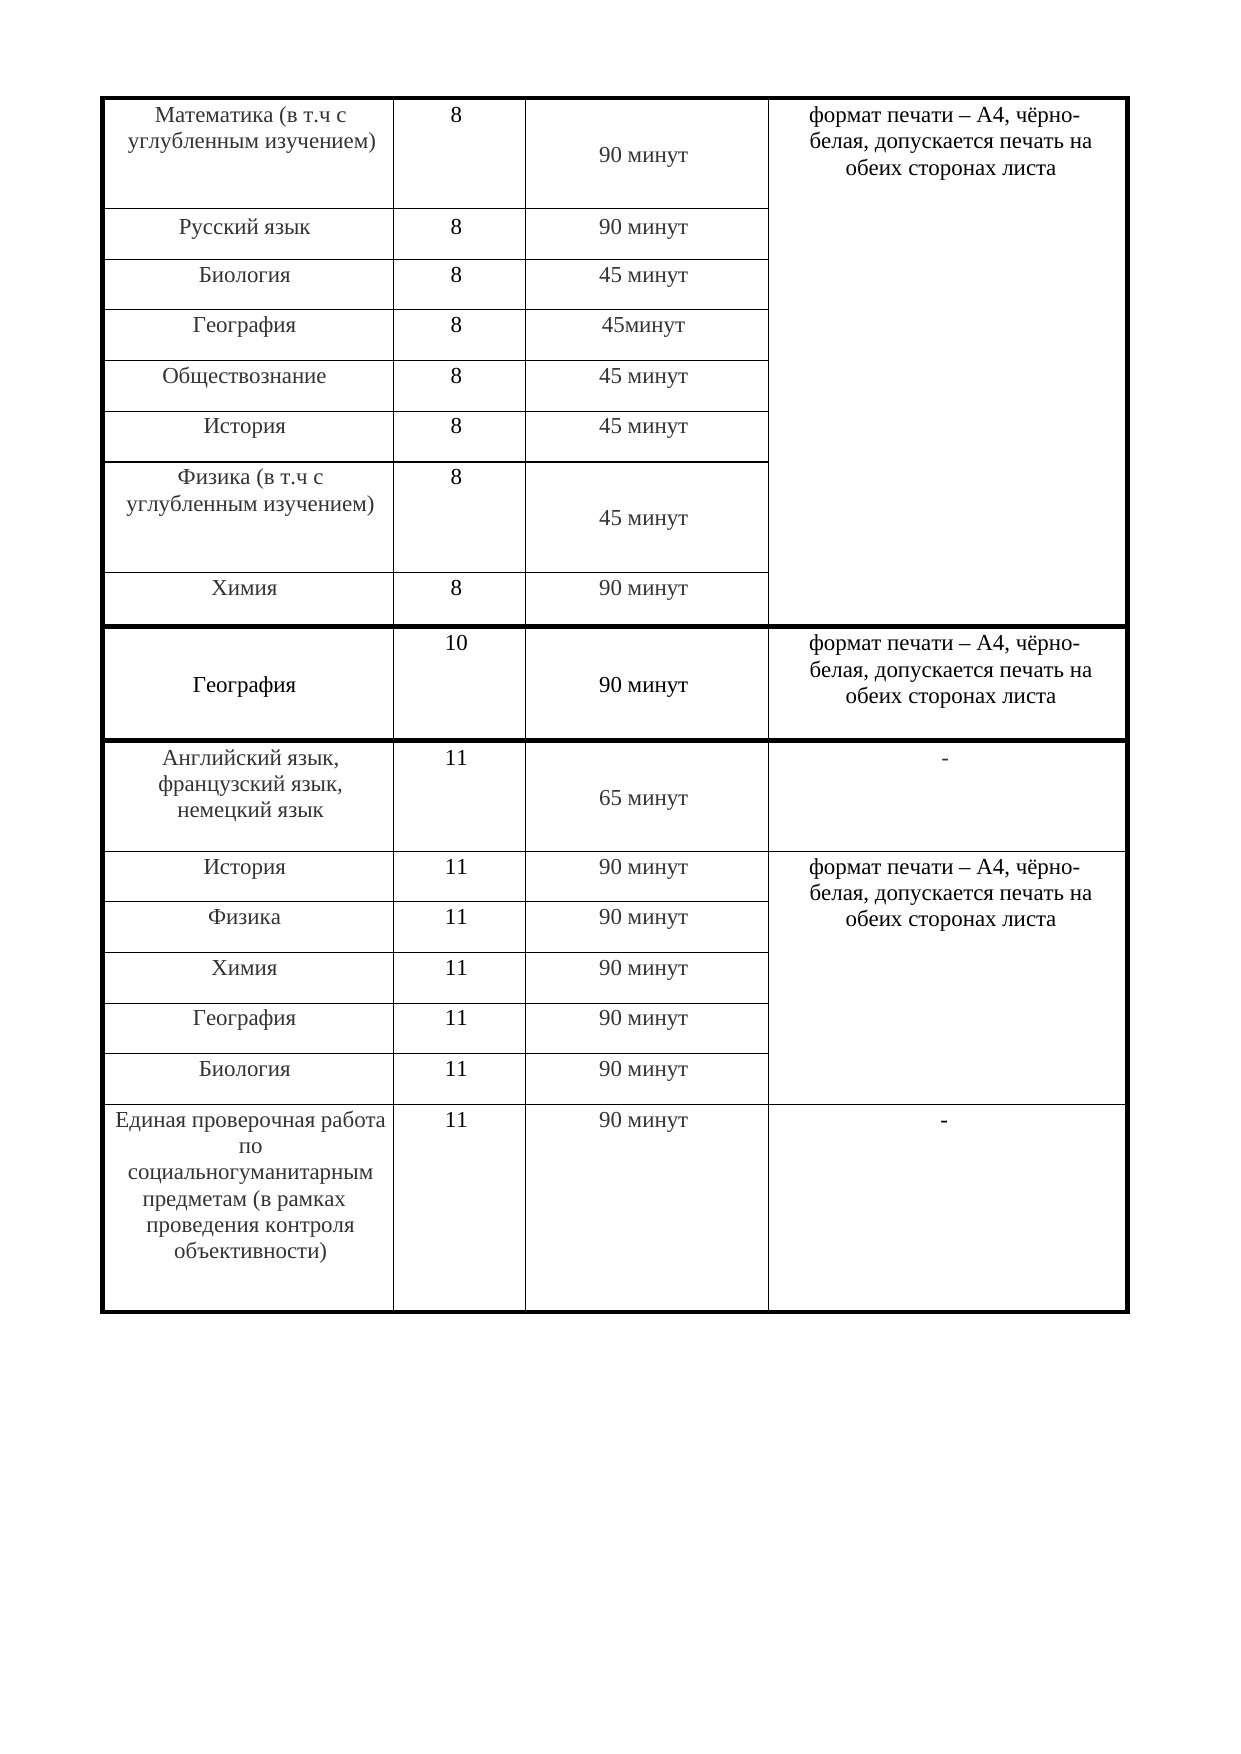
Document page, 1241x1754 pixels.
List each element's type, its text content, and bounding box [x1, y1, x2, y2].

table_cell 11 [394, 1105, 525, 1309]
table_cell Обществознание [105, 361, 393, 411]
table_cell 45 минут [526, 412, 768, 461]
table_cell 45 минут [526, 361, 768, 411]
table_cell 90 минут [526, 209, 768, 259]
table_cell География [105, 310, 393, 360]
table_cell 45 минут [526, 463, 768, 572]
table_cell 11 [394, 953, 525, 1002]
table_cell 8 [394, 463, 525, 572]
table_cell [769, 100, 1125, 624]
table_cell - [769, 743, 1125, 851]
table_cell География [105, 1004, 393, 1053]
table_cell 90 минут [526, 902, 768, 952]
table_cell 90 минут [526, 1105, 768, 1309]
table_cell 90 минут [526, 953, 768, 1002]
table_cell 90 минут [526, 1054, 768, 1104]
table_cell История [105, 412, 393, 461]
table_cell 90 минут [526, 629, 768, 738]
table_cell 8 [394, 100, 525, 208]
table_cell 11 [394, 1004, 525, 1053]
table_cell 8 [394, 209, 525, 259]
table_cell 90 минут [526, 573, 768, 624]
table_cell Химия [105, 573, 393, 624]
table_cell История [105, 852, 393, 901]
table_cell География [105, 629, 393, 738]
table_cell Биология [105, 260, 393, 309]
table_cell 11 [394, 852, 525, 901]
table_cell 11 [394, 1054, 525, 1104]
table_cell - [769, 1105, 1125, 1309]
table_cell 8 [394, 310, 525, 360]
table_cell 10 [394, 629, 525, 738]
table_cell 11 [394, 743, 525, 851]
table_cell 90 минут [526, 100, 768, 208]
table_cell 8 [394, 260, 525, 309]
table_cell 90 минут [526, 852, 768, 901]
table_cell 45минут [526, 310, 768, 360]
table_cell 11 [394, 902, 525, 952]
table_cell Физика [105, 902, 393, 952]
table_cell 90 минут [526, 1004, 768, 1053]
table_cell Русский язык [105, 209, 393, 259]
table_cell Биология [105, 1054, 393, 1104]
table_cell формат печати – А4, чёрно- белая, допускается печать на обеих сторонах листа [769, 629, 1125, 738]
table_cell формат печати – А4, чёрно- белая, допускается печать на обеих сторонах листа [769, 852, 1125, 1104]
table_cell Математика (в т.ч с углубленным изучением) [105, 100, 393, 208]
table_cell 8 [394, 573, 525, 624]
table_cell Английский язык, французский язык, немецкий язык [105, 743, 393, 851]
table_cell 65 минут [526, 743, 768, 851]
table_cell 8 [394, 361, 525, 411]
table_cell Физика (в т.ч с углубленным изучением) [105, 463, 393, 572]
table_cell 8 [394, 412, 525, 461]
table_cell Единая проверочная работа по социальногуманитарным предметам (в рамках проведения контроля объективности) [105, 1105, 393, 1309]
table_cell 45 минут [526, 260, 768, 309]
table_cell Химия [105, 953, 393, 1002]
